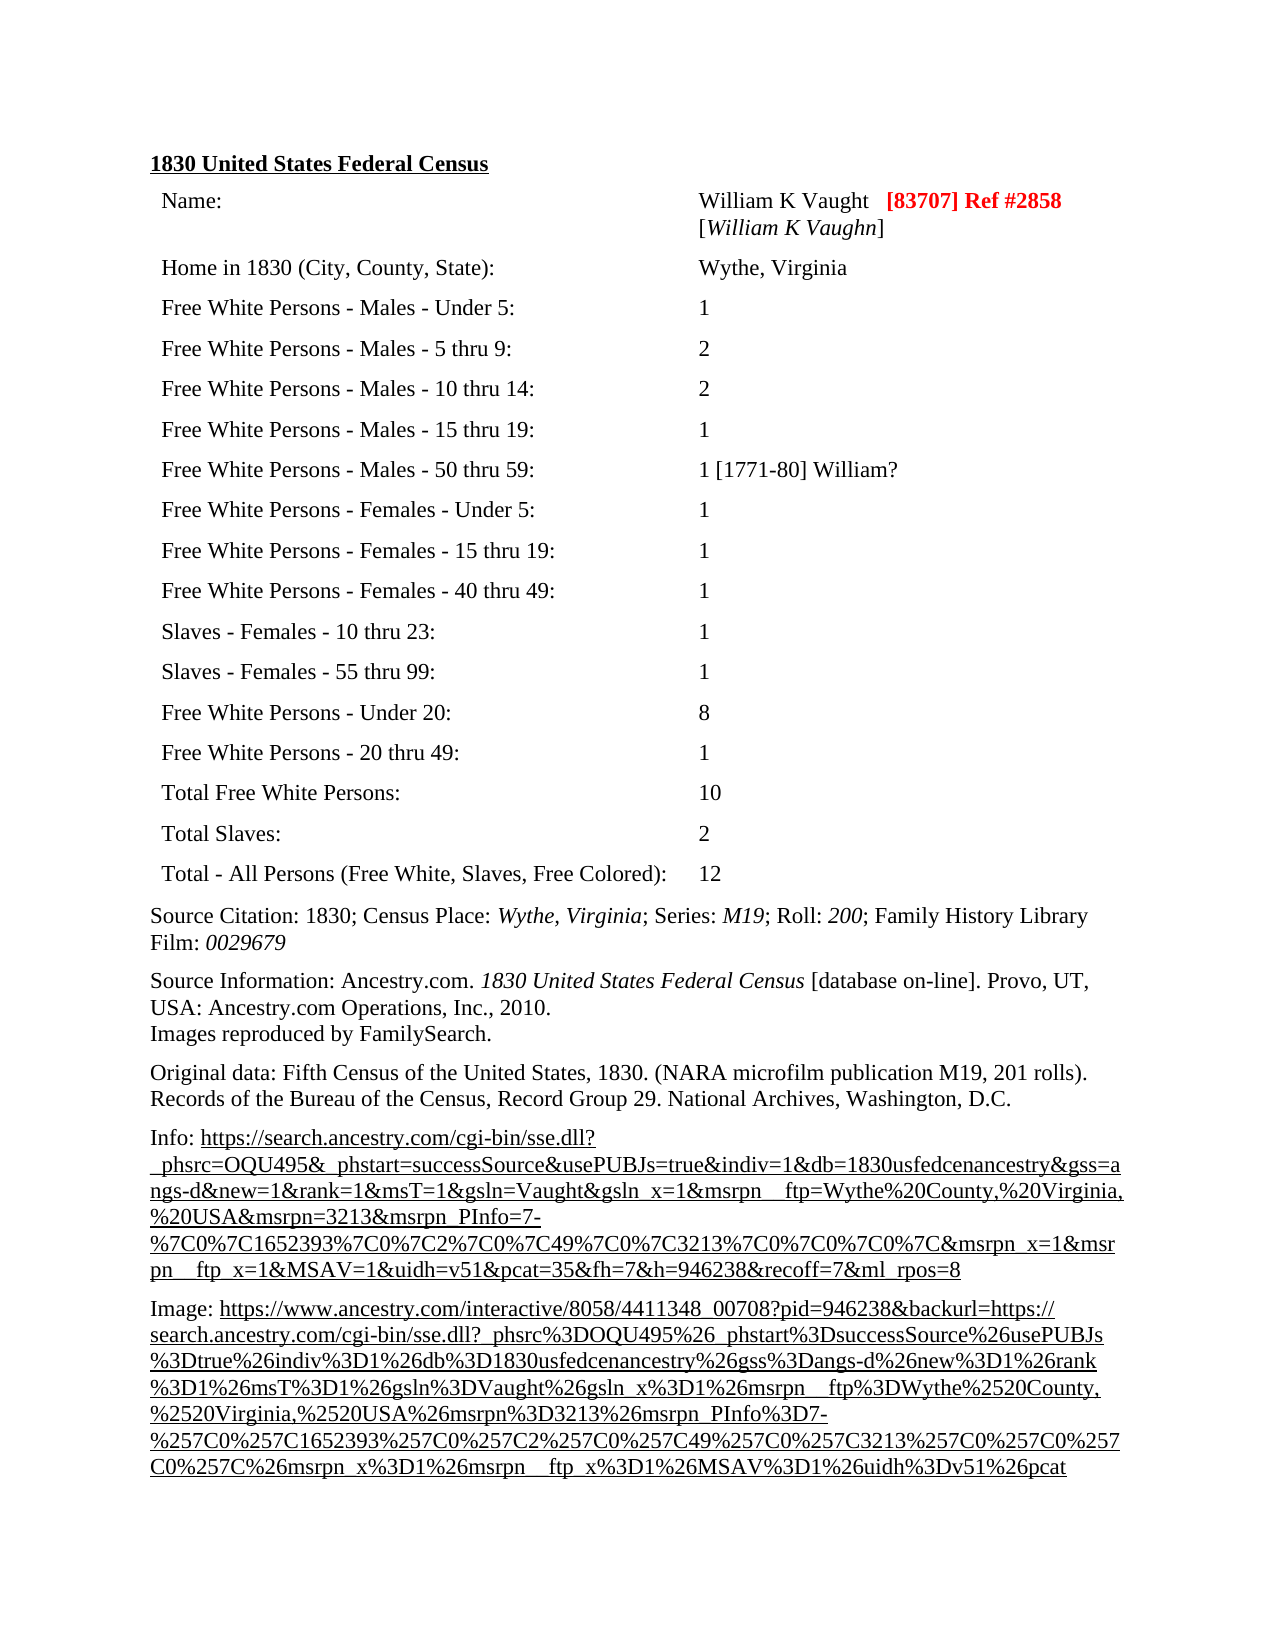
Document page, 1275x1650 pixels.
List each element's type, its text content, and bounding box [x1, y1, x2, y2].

text Original data: Fifth Census of the United States, 1830. (NARA microfilm publication M19, 201 rolls). Records of the Bureau of the Census, Record Group 29. National Archives, Washington, D.C. [150, 1059, 1125, 1112]
table_cell 2 [686, 364, 1136, 405]
table_cell 8 [686, 688, 1136, 728]
table_cell 1 [1771-80] William? [686, 445, 1136, 486]
table_cell Total Free White Persons: [149, 769, 686, 809]
text Source Information: Ancestry.com. 1830 United States Federal Census [database on-line]. Provo, UT, USA: Ancestry.com Operations, Inc., 2010. Images reproduced by FamilySearch. [150, 967, 1125, 1047]
table_cell Free White Persons - Under 20: [149, 688, 686, 728]
table_cell Wythe, Virginia [686, 243, 1136, 283]
table_cell 1 [686, 486, 1136, 526]
table_cell Free White Persons - Males - 15 thru 19: [149, 405, 686, 445]
table_cell 1 [686, 566, 1136, 607]
table_cell Slaves - Females - 10 thru 23: [149, 607, 686, 647]
table_cell Free White Persons - Females - 40 thru 49: [149, 566, 686, 607]
table_cell 1 [686, 526, 1136, 566]
table_cell Total - All Persons (Free White, Slaves, Free Colored): [149, 849, 686, 890]
table_cell 10 [686, 769, 1136, 809]
table_cell 12 [686, 849, 1136, 890]
table_cell Free White Persons - Females - 15 thru 19: [149, 526, 686, 566]
table_cell 1 [686, 405, 1136, 445]
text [150, 1295, 1125, 1479]
text 1830 United States Federal Census [150, 150, 1125, 176]
table_cell 1 [686, 607, 1136, 647]
table_cell 1 [686, 728, 1136, 768]
table_header Name: [149, 176, 686, 243]
table_header William K Vaught [83707] Ref #2858 [William K Vaughn] [686, 176, 1136, 243]
table_cell Free White Persons - Males - 5 thru 9: [149, 324, 686, 364]
table_cell 1 [686, 647, 1136, 688]
table_cell Free White Persons - Males - 10 thru 14: [149, 364, 686, 405]
table_cell Home in 1830 (City, County, State): [149, 243, 686, 283]
table_cell Slaves - Females - 55 thru 99: [149, 647, 686, 688]
table_cell Free White Persons - 20 thru 49: [149, 728, 686, 768]
text Source Citation: 1830; Census Place: Wythe, Virginia; Series: M19; Roll: 200; Family History Library Film: 0029679 [150, 902, 1125, 955]
table_cell Total Slaves: [149, 809, 686, 849]
table_cell Free White Persons - Males - 50 thru 59: [149, 445, 686, 486]
table_cell Free White Persons - Males - Under 5: [149, 284, 686, 324]
table_cell 2 [686, 324, 1136, 364]
table_cell Free White Persons - Females - Under 5: [149, 486, 686, 526]
table_cell 2 [686, 809, 1136, 849]
table_cell 1 [686, 284, 1136, 324]
text Info: https://search.ancestry.com/cgi-bin/sse.dll?_phsrc=OQU495&_phstart=successSource&usePUBJs=true&indiv=1&db=1830usfedcenancestry&gss=angs-d&new=1&rank=1&msT=1&gsln=Vaught&gsln_x=1&msrpn__ftp=Wythe%20County,%20Virginia,%20USA&msrpn=3213&msrpn_PInfo=7-%7C0%7C1652393%7C0%7C2%7C0%7C49%7C0%7C3213%7C0%7C0%7C0%7C&msrpn_x=1&msrpn__ftp_x=1&MSAV=1&uidh=v51&pcat=35&fh=7&h=946238&recoff=7&ml_rpos=8 [150, 1124, 1125, 1282]
